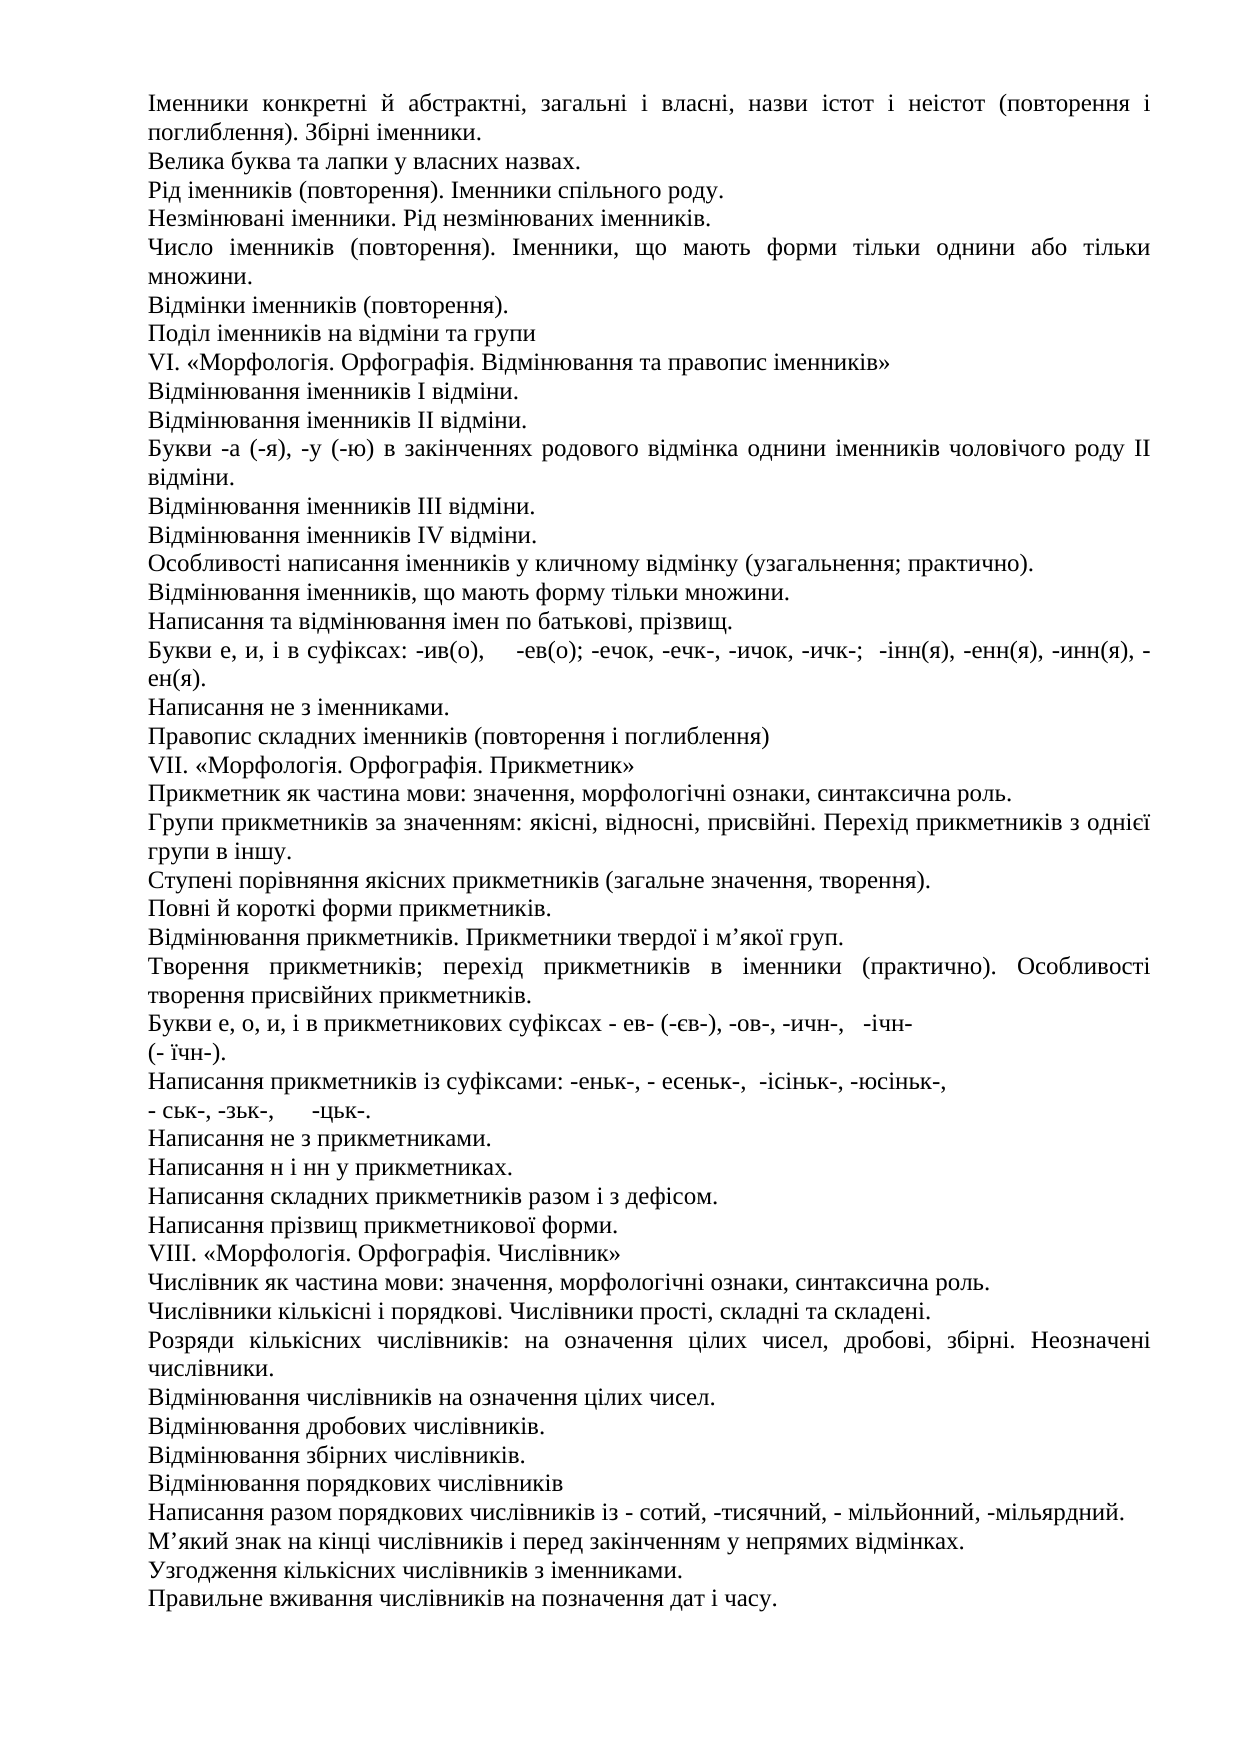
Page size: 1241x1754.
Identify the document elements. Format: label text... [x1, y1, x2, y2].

text Відмінки іменників (повторення). [148, 290, 1152, 318]
text М’який знак на кінці числівників і перед закінченням у непрямих відмінках. [148, 1526, 1152, 1555]
text Іменники конкретні й абстрактні, загальні і власні, назви істот і неістот (повторення і поглиблення). Збірні іменники. [148, 88, 1152, 146]
text Написання та відмінювання імен по батькові, прізвищ. [148, 606, 1152, 635]
text Поділ іменників на відміни та групи [148, 318, 1152, 347]
text Написання прізвищ прикметникової форми. [148, 1210, 1152, 1238]
text Числівник як частина мови: значення, морфологічні ознаки, синтаксична роль. [148, 1267, 1152, 1296]
text Відмінювання іменників ІІІ відміни. [148, 491, 1152, 520]
text Прикметник як частина мови: значення, морфологічні ознаки, синтаксична роль. [148, 778, 1152, 807]
text Написання складних прикметників разом і з дефісом. [148, 1181, 1152, 1210]
text Незмінювані іменники. Рід незмінюваних іменників. [148, 203, 1152, 232]
text Написання разом порядкових числівників із - сотий, -тисячний, - мільйонний, -мільярдний. [148, 1497, 1152, 1526]
text Букви е, и, і в суфіксах: -ив(о), -ев(о); -ечок, -ечк-, -ичок, -ичк-; -інн(я), -енн(я), -инн(я), -ен(я). [148, 635, 1152, 692]
text - ськ-, -зьк-, -цьк-. [148, 1095, 1152, 1123]
text Групи прикметників за значенням: якісні, відносні, присвійні. Перехід прикметників з однієї групи в іншу. [148, 807, 1152, 865]
text Написання не з іменниками. [148, 692, 1152, 721]
text VІІІ. «Морфологія. Орфографія. Числівник» [148, 1238, 1152, 1267]
text Відмінювання порядкових числівників [148, 1468, 1152, 1497]
text Відмінювання іменників ІV відміни. [148, 520, 1152, 548]
text Особливості написання іменників у кличному відмінку (узагальнення; практично). [148, 548, 1152, 577]
text Відмінювання іменників ІІ відміни. [148, 405, 1152, 433]
text Відмінювання збірних числівників. [148, 1440, 1152, 1468]
text Букви -а (-я), -у (-ю) в закінченнях родового відмінка однини іменників чоловічого роду ІІ відміни. [148, 433, 1152, 491]
text Написання не з прикметниками. [148, 1123, 1152, 1152]
text VІІ. «Морфологія. Орфографія. Прикметник» [148, 750, 1152, 778]
text Відмінювання прикметників. Прикметники твердої і м’якої груп. [148, 922, 1152, 951]
text VІ. «Морфологія. Орфографія. Відмінювання та правопис іменників» [148, 347, 1152, 376]
text Рід іменників (повторення). Іменники спільного роду. [148, 175, 1152, 203]
text Правопис складних іменників (повторення і поглиблення) [148, 721, 1152, 750]
text Написання н і нн у прикметниках. [148, 1152, 1152, 1181]
text Відмінювання дробових числівників. [148, 1411, 1152, 1440]
text (- їчн-). [148, 1037, 1152, 1066]
text Узгодження кількісних числівників з іменниками. [148, 1555, 1152, 1583]
text Букви е, о, и, і в прикметникових суфіксах - ев- (-єв-), -ов-, -ичн-, -ічн- [148, 1008, 1152, 1037]
text Відмінювання числівників на означення цілих чисел. [148, 1382, 1152, 1411]
text Відмінювання іменників І відміни. [148, 376, 1152, 405]
text Ступені порівняння якісних прикметників (загальне значення, творення). [148, 865, 1152, 893]
text Правильне вживання числівників на позначення дат і часу. [148, 1583, 1152, 1612]
text Творення прикметників; перехід прикметників в іменники (практично). Особливості творення присвійних прикметників. [148, 951, 1152, 1008]
text Написання прикметників із суфіксами: -еньк-, - есеньк-, -ісіньк-, -юсіньк-, [148, 1066, 1152, 1095]
text Числівники кількісні і порядкові. Числівники прості, складні та складені. [148, 1296, 1152, 1325]
text Відмінювання іменників, що мають форму тільки множини. [148, 577, 1152, 606]
text Розряди кількісних числівників: на означення цілих чисел, дробові, збірні. Неозначені числівники. [148, 1325, 1152, 1382]
text Велика буква та лапки у власних назвах. [148, 146, 1152, 175]
text Повні й короткі форми прикметників. [148, 893, 1152, 922]
text Число іменників (повторення). Іменники, що мають форми тільки однини або тільки множини. [148, 232, 1152, 290]
